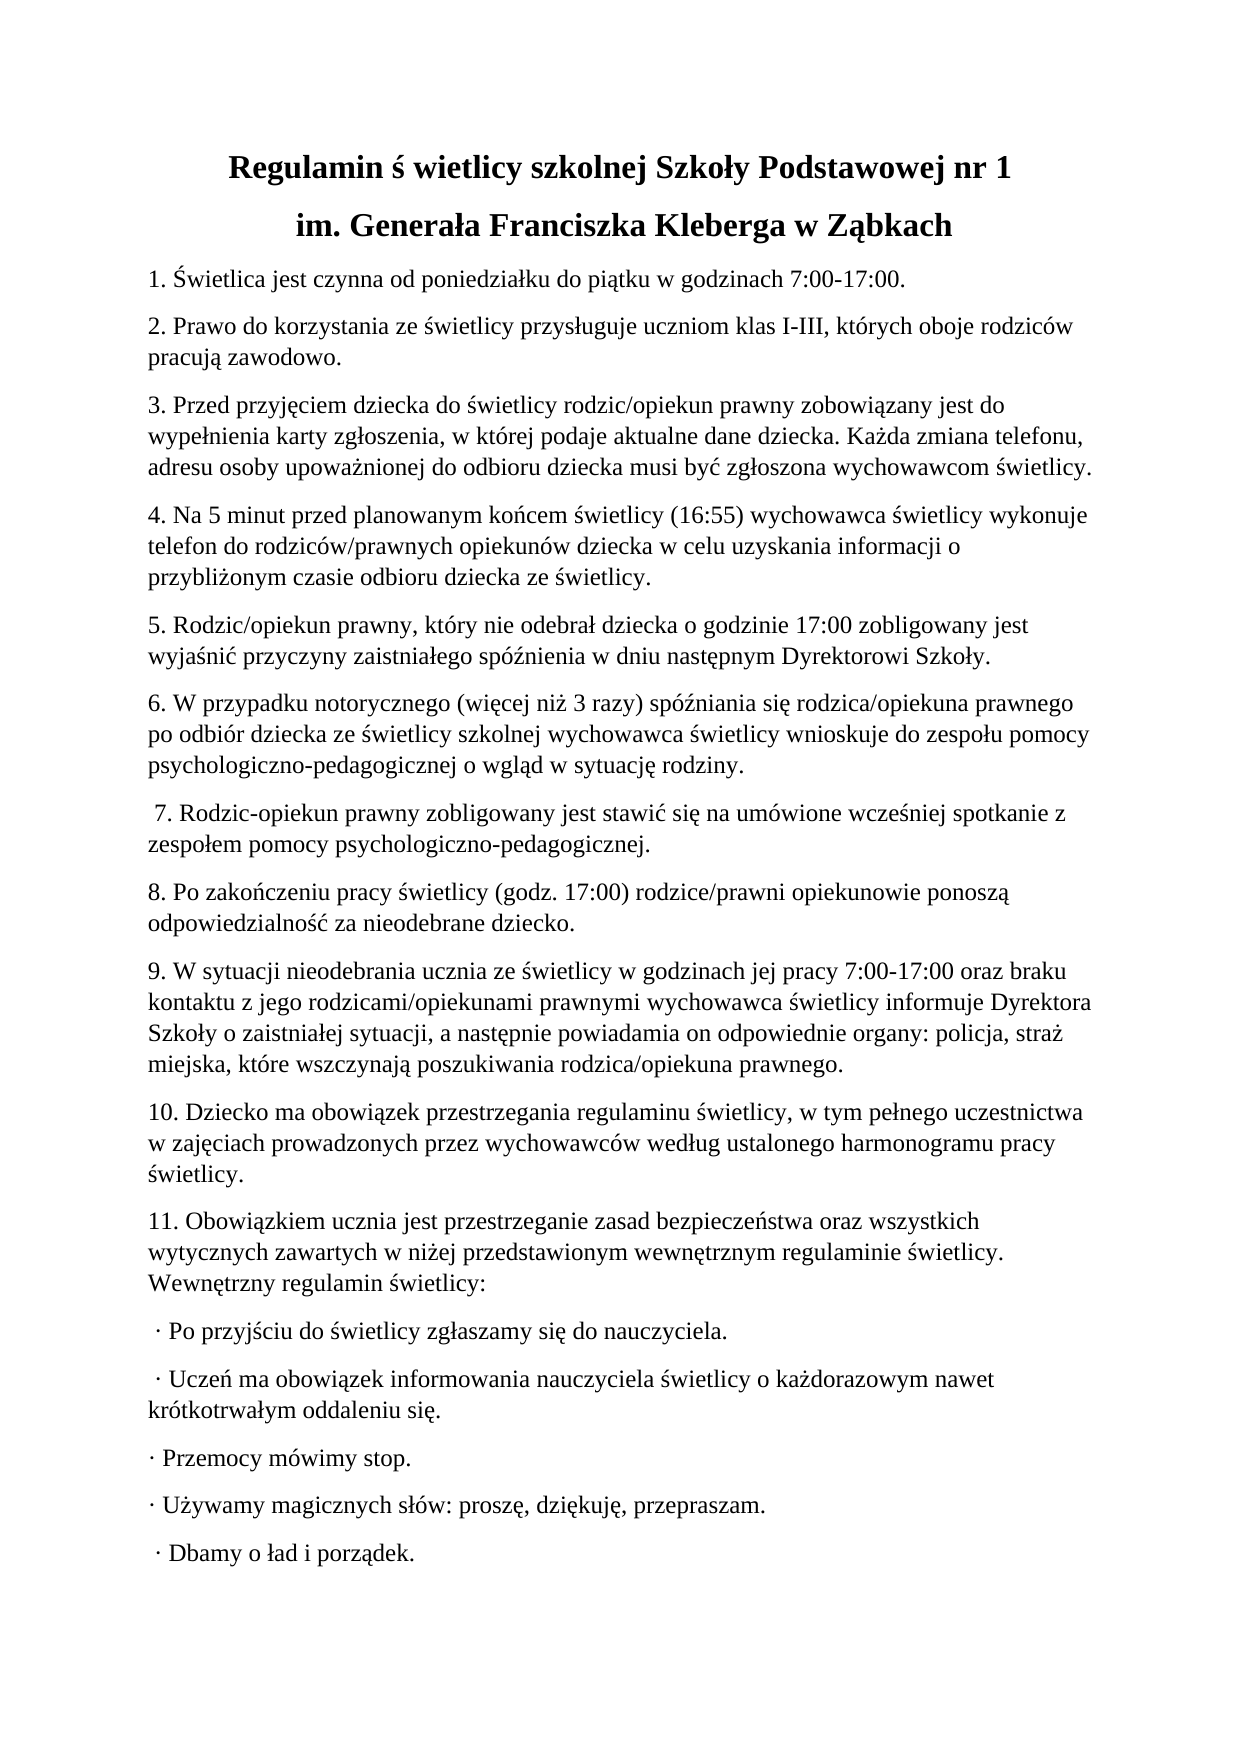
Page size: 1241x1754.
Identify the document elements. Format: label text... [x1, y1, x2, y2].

text im. Generała Franciszka Kleberga w Ząbkach [148, 206, 1093, 244]
text 8. Po zakończeniu pracy świetlicy (godz. 17:00) rodzice/prawni opiekunowie ponoszą odpowiedzialność za nieodebrane dziecko. [148, 877, 1093, 937]
text 5. Rodzic/opiekun prawny, który nie odebrał dziecka o godzinie 17:00 zobligowany jest wyjaśnić przyczyny zaistniałego spóźnienia w dniu następnym Dyrektorowi Szkoły. [148, 610, 1093, 669]
text 10. Dziecko ma obowiązek przestrzegania regulaminu świetlicy, w tym pełnego uczestnictwa w zajęciach prowadzonych przez wychowawców według ustalonego harmonogramu pracy świetlicy. [148, 1097, 1093, 1187]
text · Używamy magicznych słów: proszę, dziękuję, przepraszam. [148, 1490, 1093, 1519]
text 9. W sytuacji nieodebrania ucznia ze świetlicy w godzinach jej pracy 7:00-17:00 oraz braku kontaktu z jego rodzicami/opiekunami prawnymi wychowawca świetlicy informuje Dyrektora Szkoły o zaistniałej sytuacji, a następnie powiadamia on odpowiednie organy: policja, straż miejska, które wszczynają poszukiwania rodzica/opiekuna prawnego. [148, 956, 1093, 1078]
text · Po przyjściu do świetlicy zgłaszamy się do nauczyciela. [148, 1316, 1093, 1345]
text 4. Na 5 minut przed planowanym końcem świetlicy (16:55) wychowawca świetlicy wykonuje telefon do rodziców/prawnych opiekunów dziecka w celu uzyskania informacji o przybliżonym czasie odbioru dziecka ze świetlicy. [148, 500, 1093, 591]
text 7. Rodzic-opiekun prawny zobligowany jest stawić się na umówione wcześniej spotkanie z zespołem pomocy psychologiczno-pedagogicznej. [148, 798, 1093, 858]
text Regulamin ś wietlicy szkolnej Szkoły Podstawowej nr 1 [148, 148, 1093, 186]
text 11. Obowiązkiem ucznia jest przestrzeganie zasad bezpieczeństwa oraz wszystkich wytycznych zawartych w niżej przedstawionym wewnętrznym regulaminie świetlicy. Wewnętrzny regulamin świetlicy: [148, 1206, 1093, 1297]
text · Przemocy mówimy stop. [148, 1443, 1093, 1471]
text 1. Świetlica jest czynna od poniedziałku do piątku w godzinach 7:00-17:00. [148, 264, 1093, 292]
text 6. W przypadku notorycznego (więcej niż 3 razy) spóźniania się rodzica/opiekuna prawnego po odbiór dziecka ze świetlicy szkolnej wychowawca świetlicy wnioskuje do zespołu pomocy psychologiczno-pedagogicznej o wgląd w sytuację rodziny. [148, 688, 1093, 779]
text · Uczeń ma obowiązek informowania nauczyciela świetlicy o każdorazowym nawet krótkotrwałym oddaleniu się. [148, 1364, 1093, 1424]
text 3. Przed przyjęciem dziecka do świetlicy rodzic/opiekun prawny zobowiązany jest do wypełnienia karty zgłoszenia, w której podaje aktualne dane dziecka. Każda zmiana telefonu, adresu osoby upoważnionej do odbioru dziecka musi być zgłoszona wychowawcom świetlicy. [148, 390, 1093, 481]
text · Dbamy o ład i porządek. [148, 1538, 1093, 1567]
text 2. Prawo do korzystania ze świetlicy przysługuje uczniom klas I-III, których oboje rodziców pracują zawodowo. [148, 311, 1093, 371]
